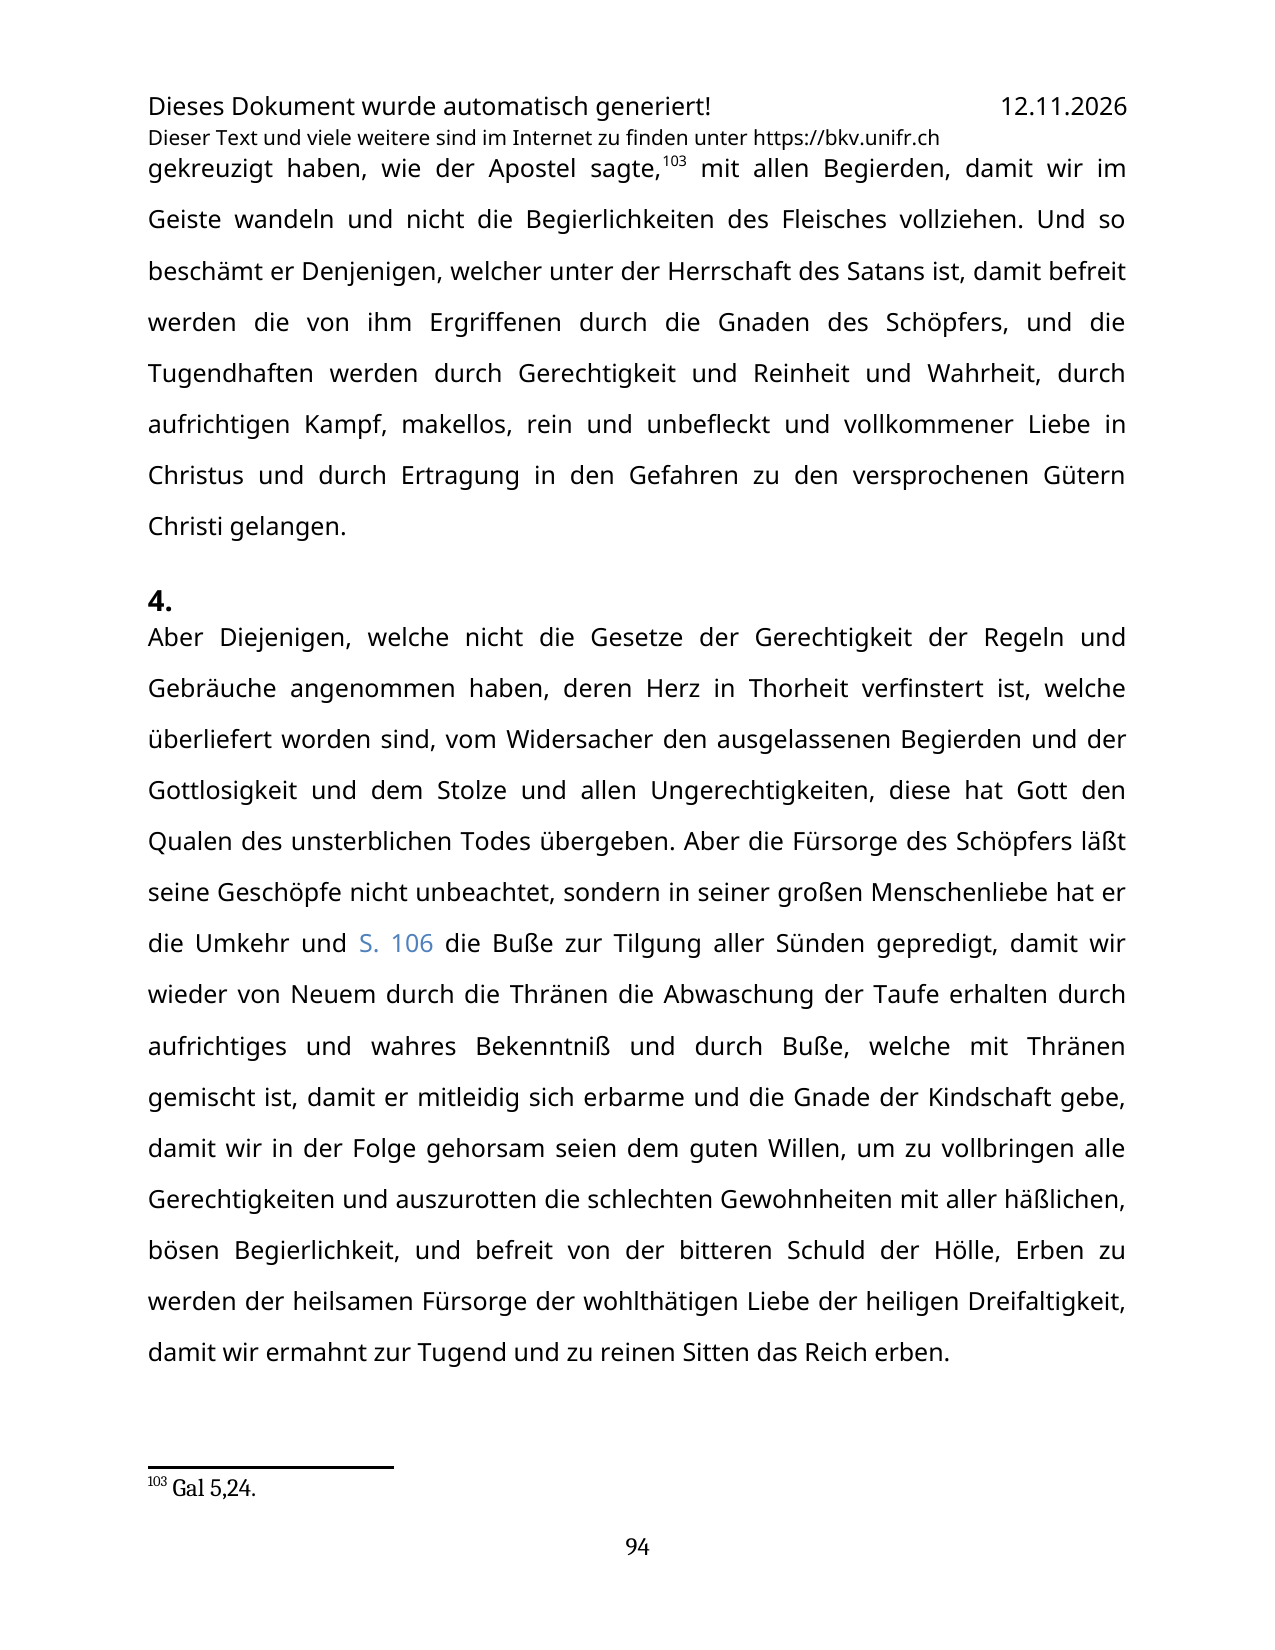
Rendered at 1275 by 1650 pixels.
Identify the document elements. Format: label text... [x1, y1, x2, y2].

subtitle 4. [148, 580, 1127, 620]
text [148, 151, 1127, 542]
text Aber Diejenigen, welche nicht die Gesetze der Gerechtigkeit der Regeln und Gebräuche angenommen haben, deren Herz in Thorheit verfinstert ist, welche überliefert worden sind, vom Widersacher den ausgelassenen Begierden und der Gottlosigkeit und dem Stolze und allen Ungerechtigkeiten, diese hat Gott den Qualen des unsterblichen Todes übergeben. Aber die Fürsorge des Schöpfers läßt seine Geschöpfe nicht unbeachtet, sondern in seiner großen Menschenliebe hat er die Umkehr und S. 106 die Buße zur Tilgung aller Sünden gepredigt, damit wir wieder von Neuem durch die Thränen die Abwaschung der Taufe erhalten durch aufrichtiges und wahres Bekenntniß und durch Buße, welche mit Thränen gemischt ist, damit er mitleidig sich erbarme und die Gnade der Kindschaft gebe, damit wir in der Folge gehorsam seien dem guten Willen, um zu vollbringen alle Gerechtigkeiten und auszurotten die schlechten Gewohnheiten mit aller häßlichen, bösen Begierlichkeit, und befreit von der bitteren Schuld der Hölle, Erben zu werden der heilsamen Fürsorge der wohlthätigen Liebe der heiligen Dreifaltigkeit, damit wir ermahnt zur Tugend und zu reinen Sitten das Reich erben. [148, 620, 1127, 1368]
